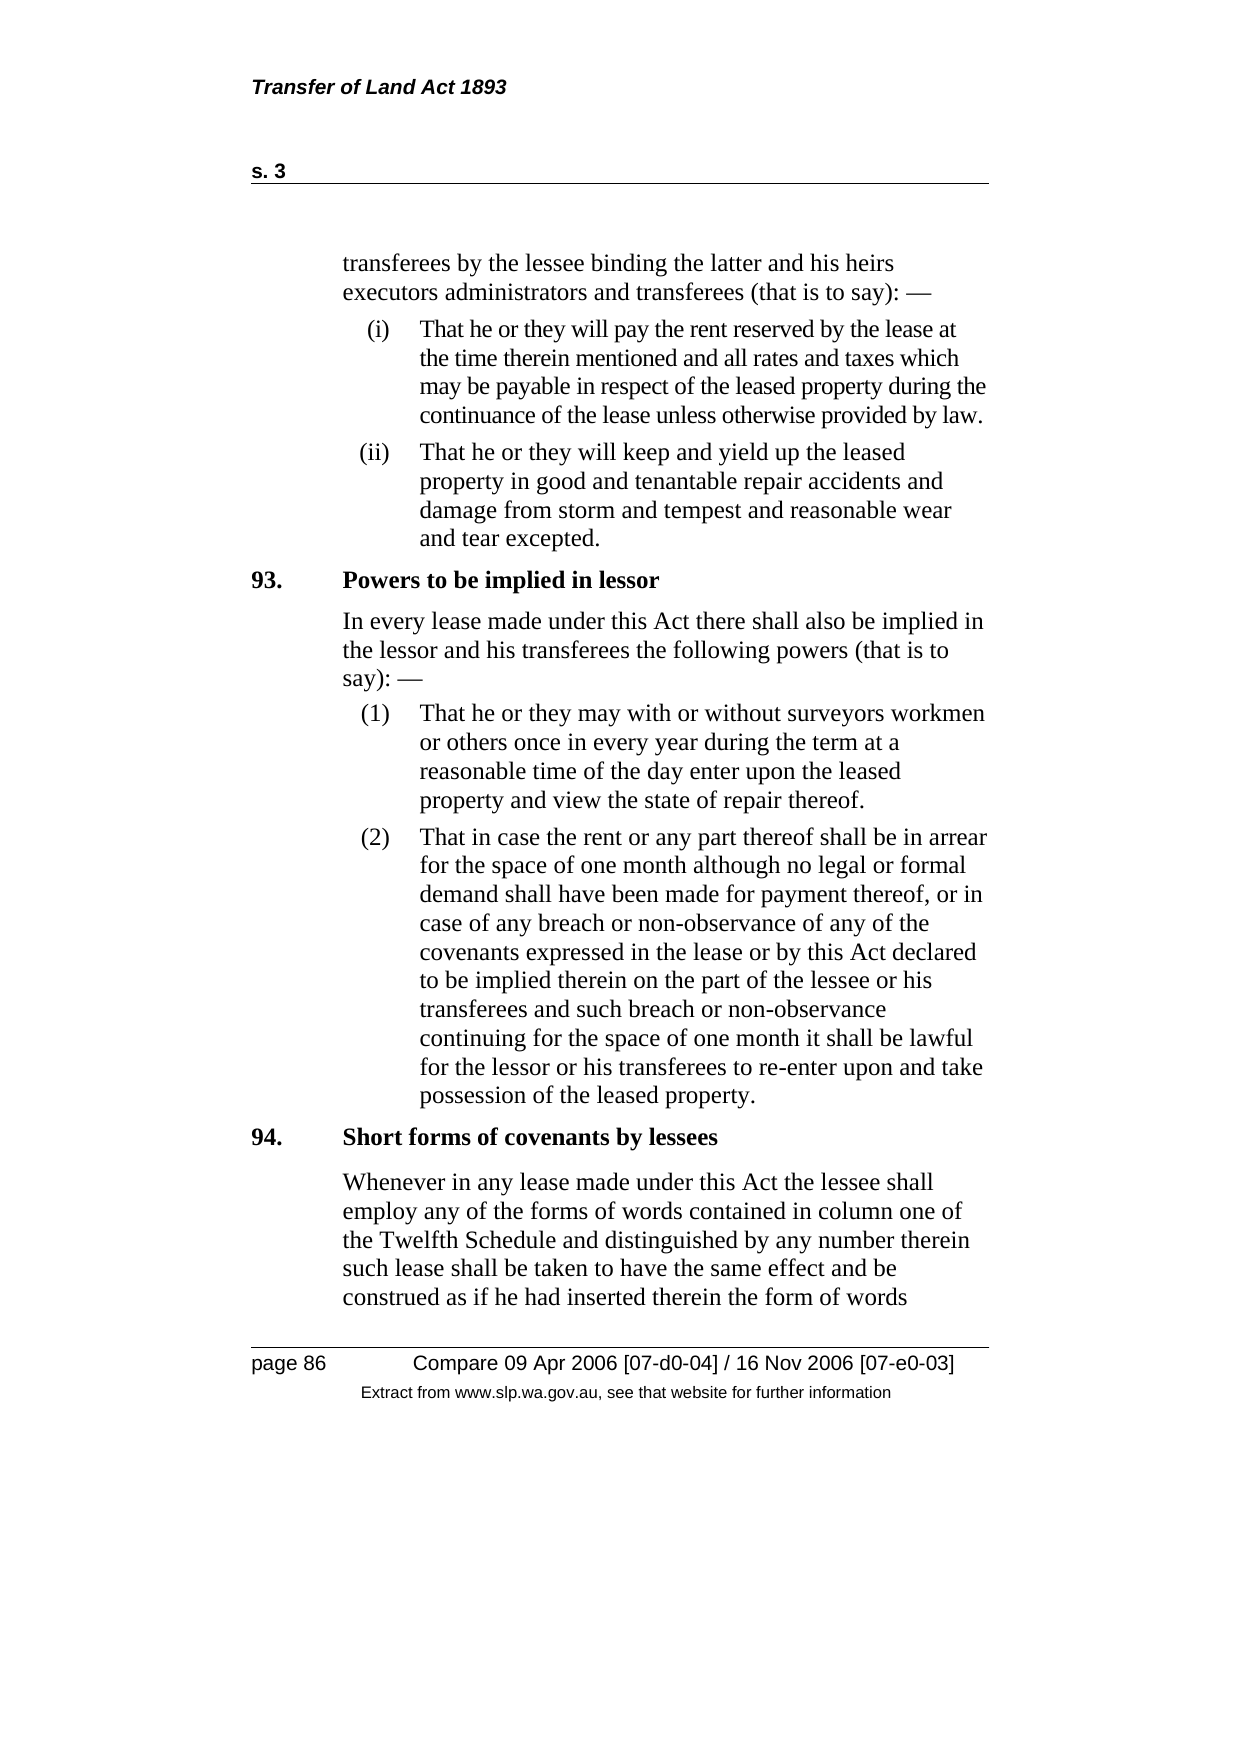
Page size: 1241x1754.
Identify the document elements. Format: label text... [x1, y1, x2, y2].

subtitle 93. Powers to be implied in lessor [251, 565, 989, 593]
text (2) That in case the rent or any part thereof shall be in arrear for the space of one month although no legal or formal demand shall have been made for payment thereof, or in case of any breach or non-observance of any of the covenants expressed in the lease or by this Act declared to be implied therein on the part of the lessee or his transferees and such breach or non-observance continuing for the space of one month it shall be lawful for the lessor or his transferees to re-enter upon and take possession of the leased property. [251, 822, 989, 1109]
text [251, 1167, 989, 1311]
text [251, 248, 989, 306]
text In every lease made under this Act there shall also be implied in the lessor and his transferees the following powers (that is to say): — [251, 606, 989, 692]
subtitle 94. Short forms of covenants by lessees [251, 1122, 989, 1151]
text (i) That he or they will pay the rent reserved by the lease at the time therein mentioned and all rates and taxes which may be payable in respect of the leased property during the continuance of the lease unless otherwise provided by law. [251, 314, 989, 429]
text (1) That he or they may with or without surveyors workmen or others once in every year during the term at a reasonable time of the day enter upon the leased property and view the state of repair thereof. [251, 698, 989, 813]
text (ii) That he or they will keep and yield up the leased property in good and tenantable repair accidents and damage from storm and tempest and reasonable wear and tear excepted. [251, 437, 989, 552]
